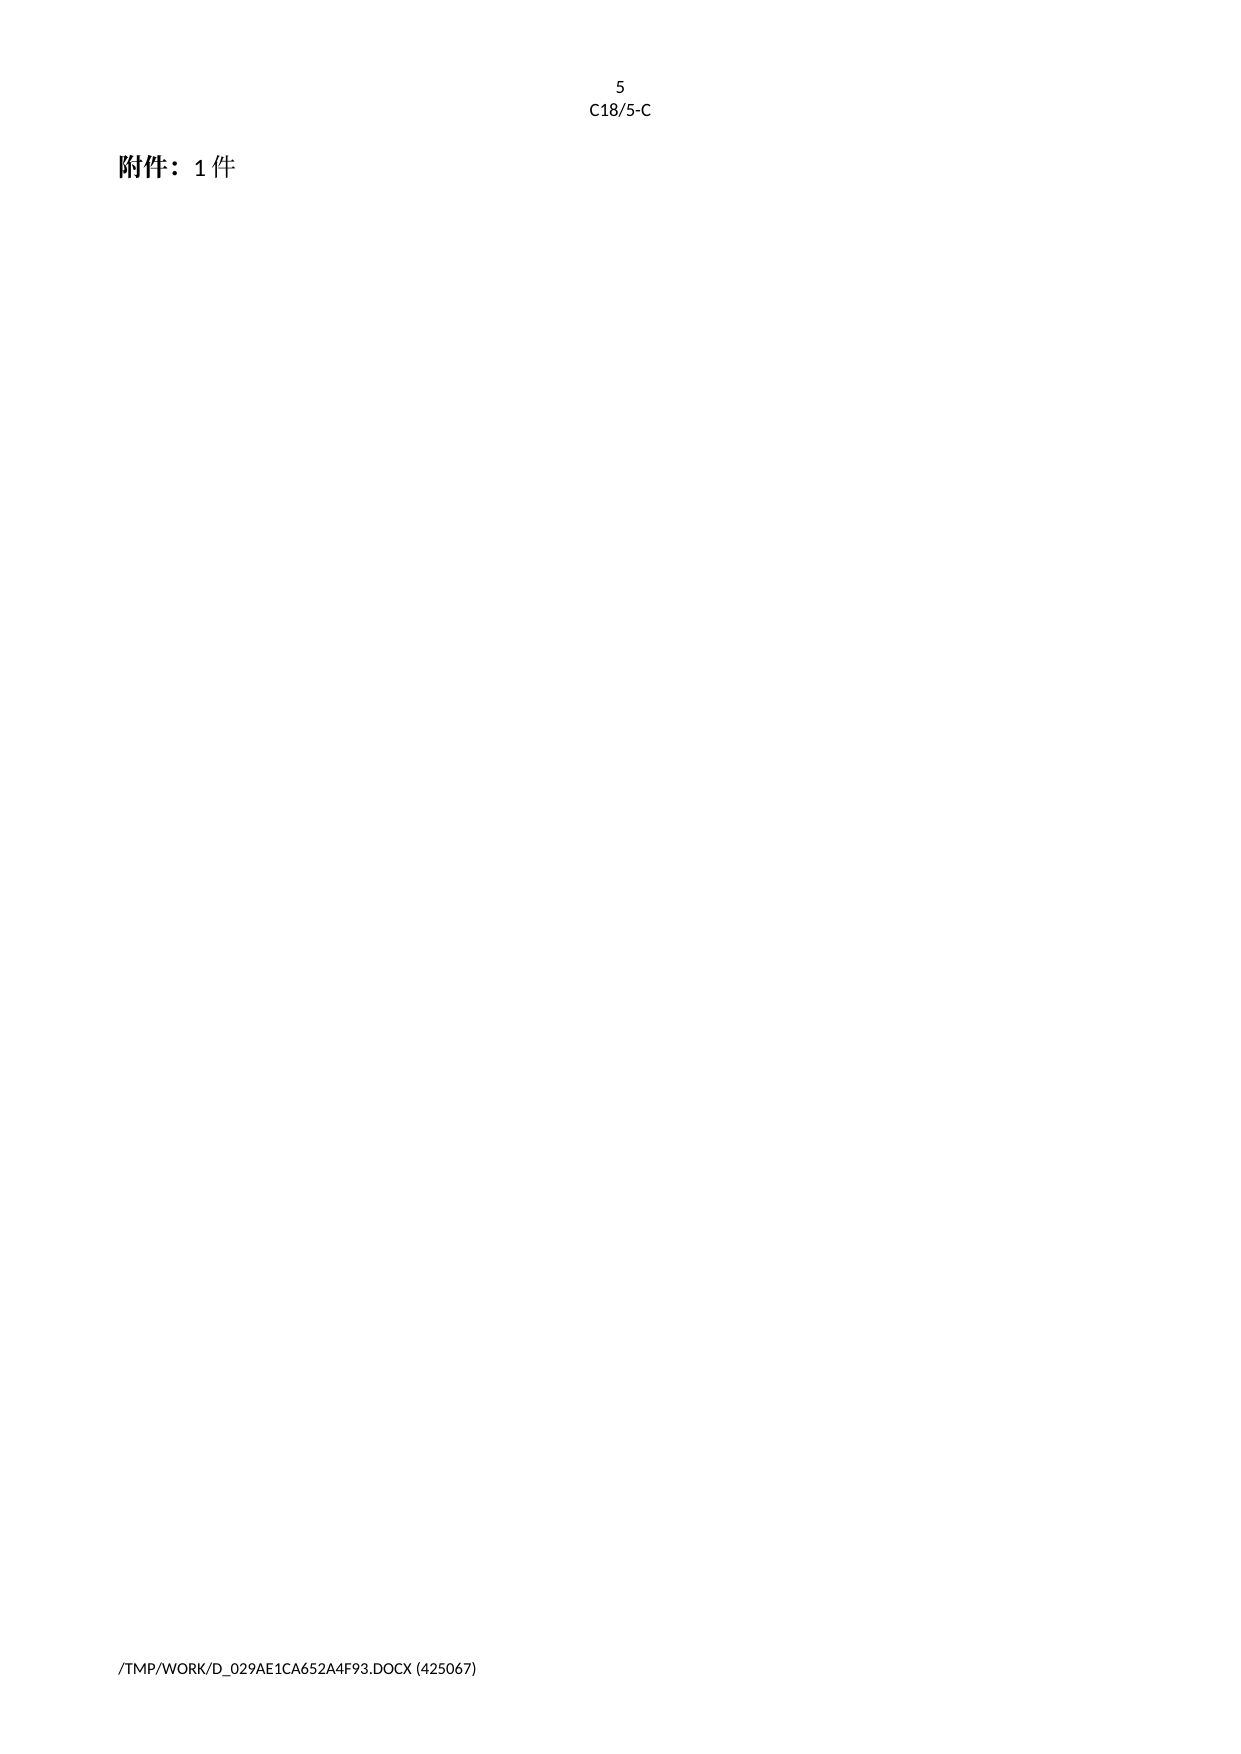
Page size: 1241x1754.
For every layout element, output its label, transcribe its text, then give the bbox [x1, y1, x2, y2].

text 附件：1件 [118, 148, 1122, 184]
